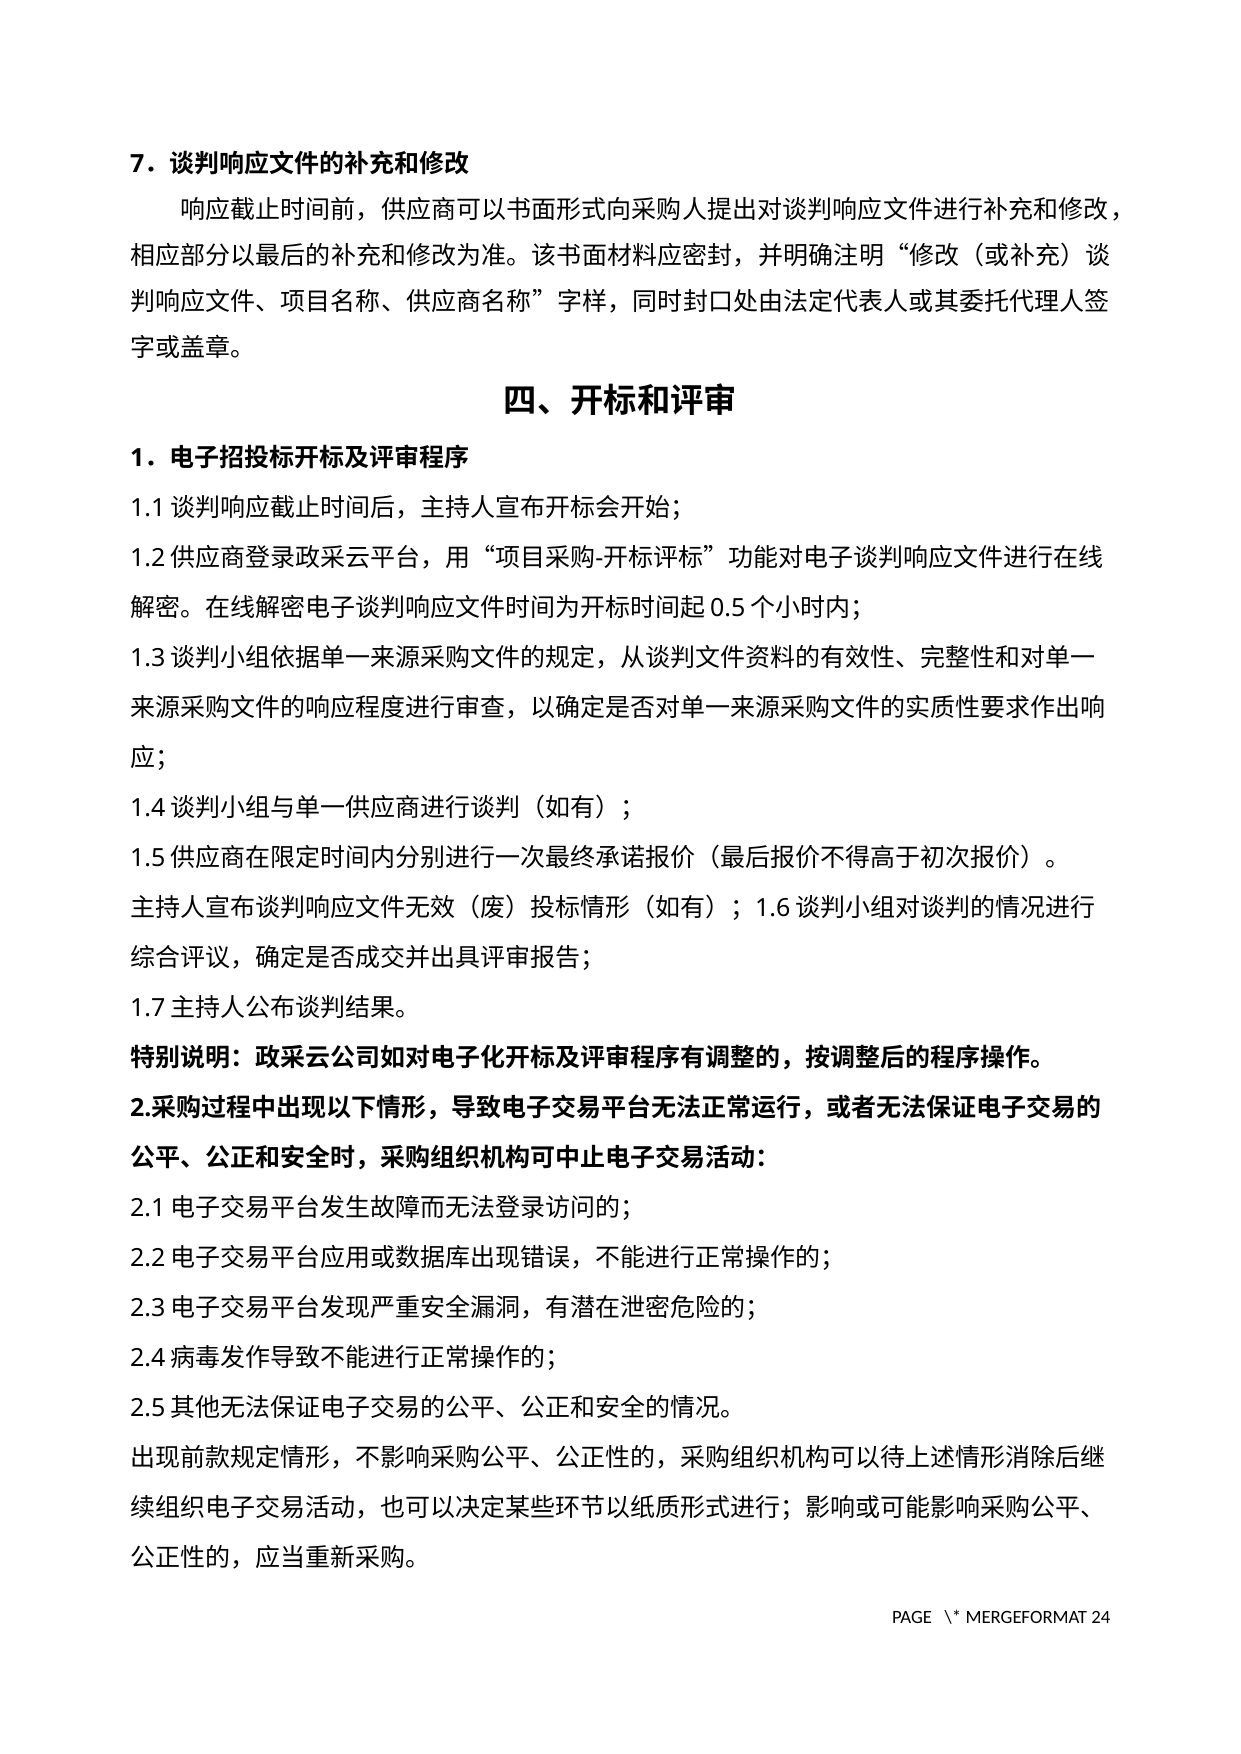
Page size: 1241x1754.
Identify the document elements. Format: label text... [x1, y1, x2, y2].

text 响应截止时间前，供应商可以书面形式向采购人提出对谈判响应文件进行补充和修改，相应部分以最后的补充和修改为准。该书面材料应密封，并明确注明“修改（或补充）谈判响应文件、项目名称、供应商名称”字样，同时封口处由法定代表人或其委托代理人签字或盖章。 [130, 182, 1110, 365]
text 2.4病毒发作导致不能进行正常操作的； [130, 1326, 1110, 1376]
text 特别说明：政采云公司如对电子化开标及评审程序有调整的，按调整后的程序操作。 [130, 1026, 1110, 1076]
text 2.3电子交易平台发现严重安全漏洞，有潜在泄密危险的； [130, 1276, 1110, 1326]
text 1.2供应商登录政采云平台，用“项目采购-开标评标”功能对电子谈判响应文件进行在线解密。在线解密电子谈判响应文件时间为开标时间起0.5个小时内； [130, 526, 1110, 626]
text 出现前款规定情形，不影响采购公平、公正性的，采购组织机构可以待上述情形消除后继续组织电子交易活动，也可以决定某些环节以纸质形式进行；影响或可能影响采购公平、公正性的，应当重新采购。 [130, 1426, 1110, 1576]
text 2.1电子交易平台发生故障而无法登录访问的； [130, 1176, 1110, 1226]
text 7．谈判响应文件的补充和修改 [130, 136, 1110, 182]
text 1.5供应商在限定时间内分别进行一次最终承诺报价（最后报价不得高于初次报价）。 [130, 826, 1110, 876]
text 2.2电子交易平台应用或数据库出现错误，不能进行正常操作的； [130, 1226, 1110, 1276]
text 2.采购过程中出现以下情形，导致电子交易平台无法正常运行，或者无法保证电子交易的公平、公正和安全时，采购组织机构可中止电子交易活动： [130, 1076, 1110, 1176]
text 2.5其他无法保证电子交易的公平、公正和安全的情况。 [130, 1376, 1110, 1426]
text 四、开标和评审 [130, 365, 1110, 430]
text 1.1谈判响应截止时间后，主持人宣布开标会开始； [130, 476, 1110, 526]
text 1.3谈判小组依据单一来源采购文件的规定，从谈判文件资料的有效性、完整性和对单一来源采购文件的响应程度进行审查，以确定是否对单一来源采购文件的实质性要求作出响应； [130, 626, 1110, 776]
text 1．电子招投标开标及评审程序 [130, 430, 1110, 476]
text 主持人宣布谈判响应文件无效（废）投标情形（如有）；1.6谈判小组对谈判的情况进行综合评议，确定是否成交并出具评审报告； [130, 876, 1110, 976]
text 1.7主持人公布谈判结果。 [130, 976, 1110, 1026]
text 1.4谈判小组与单一供应商进行谈判（如有）； [130, 776, 1110, 826]
